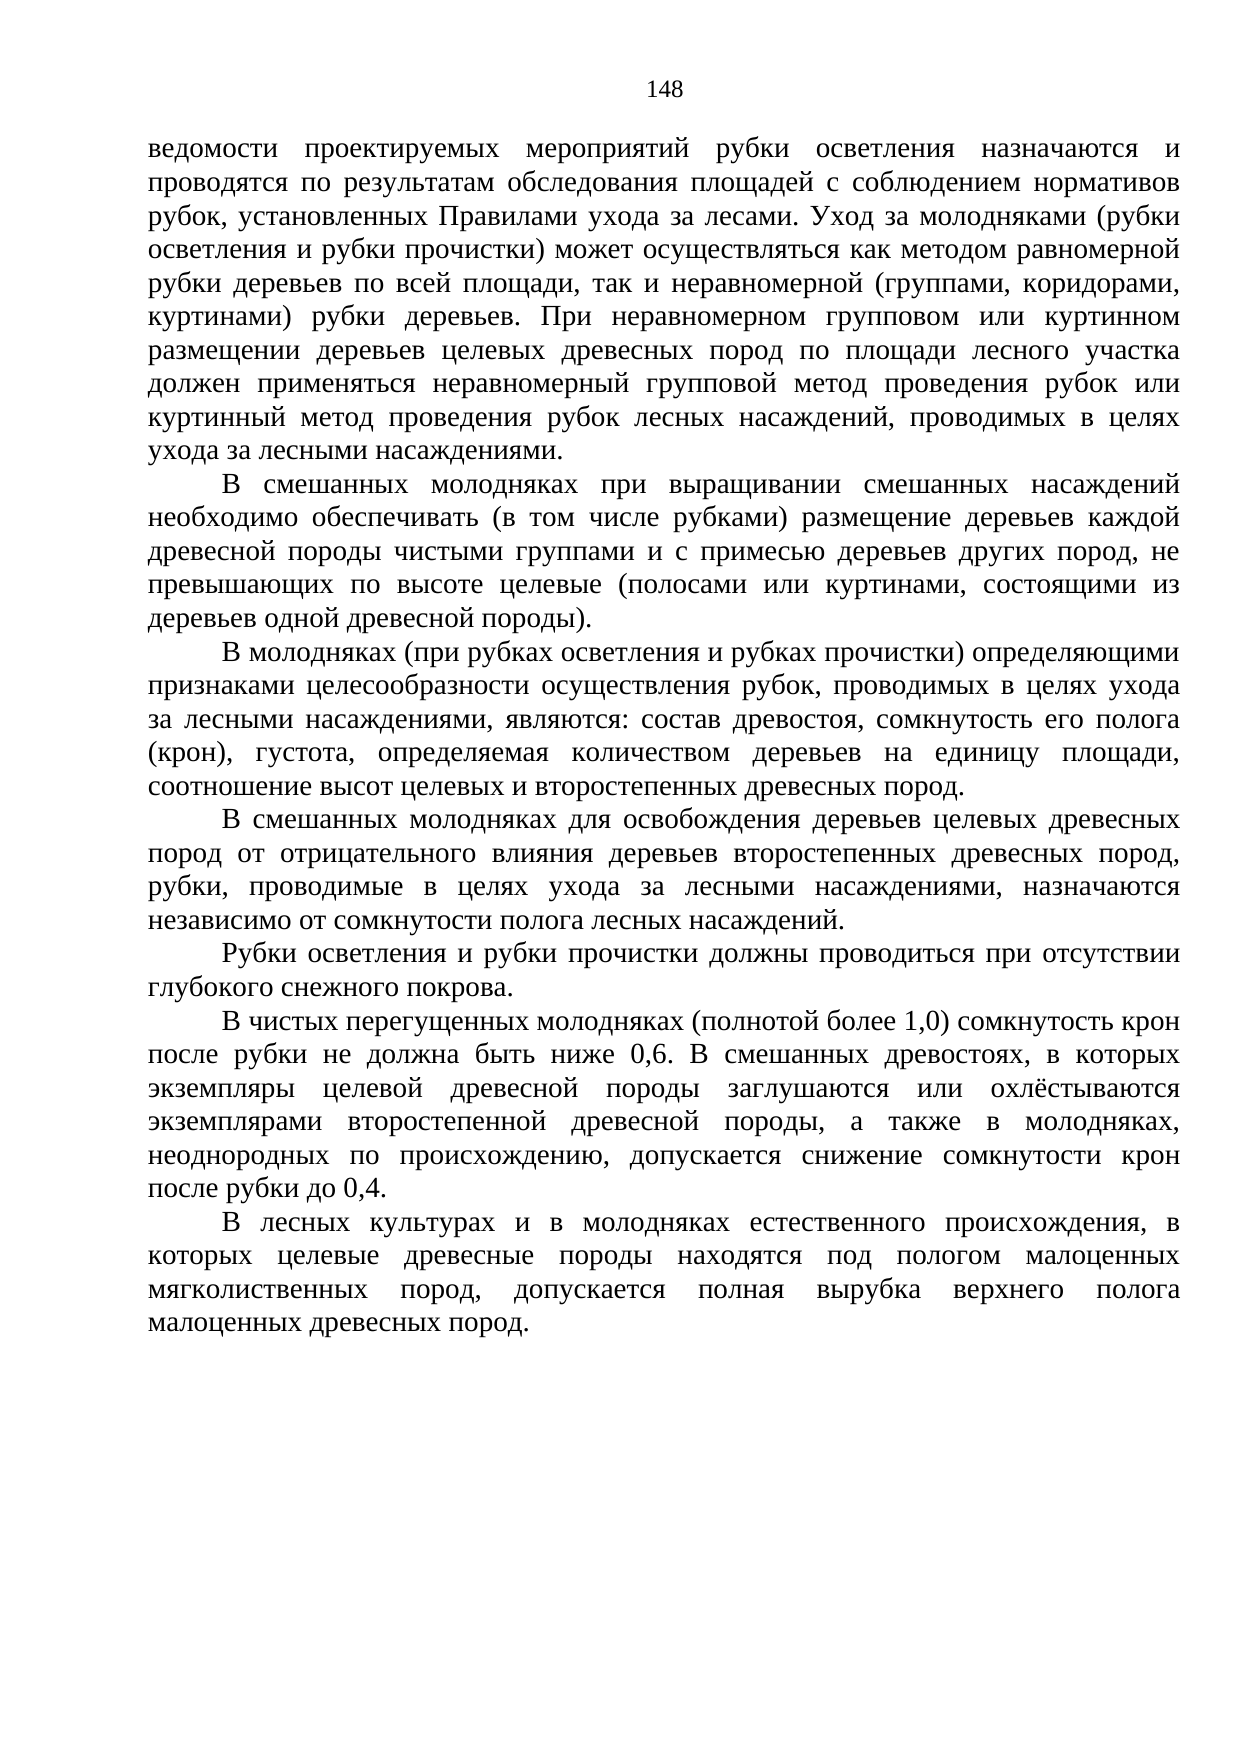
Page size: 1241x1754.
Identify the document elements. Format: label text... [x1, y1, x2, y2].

text В лесных культурах и в молодняках естественного происхождения, в которых целевые древесные породы находятся под пологом малоценных мягколиственных пород, допускается полная вырубка верхнего полога малоценных древесных пород. [148, 1204, 1181, 1338]
text В молодняках (при рубках осветления и рубках прочистки) определяющими признаками целесообразности осуществления рубок, проводимых в целях ухода за лесными насаждениями, являются: состав древостоя, сомкнутость его полога (крон), густота, определяемая количеством деревьев на единицу площади, соотношение высот целевых и второстепенных древесных пород. [148, 634, 1181, 801]
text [148, 131, 1181, 466]
text В смешанных молодняках при выращивании смешанных насаждений необходимо обеспечивать (в том числе рубками) размещение деревьев каждой древесной породы чистыми группами и с примесью деревьев других пород, не превышающих по высоте целевые (полосами или куртинами, состоящими из деревьев одной древесной породы). [148, 466, 1181, 634]
text Рубки осветления и рубки прочистки должны проводиться при отсутствии глубокого снежного покрова. [148, 936, 1181, 1003]
text В чистых перегущенных молодняках (полнотой более 1,0) сомкнутость крон после рубки не должна быть ниже 0,6. В смешанных древостоях, в которых экземпляры целевой древесной породы заглушаются или охлёстываются экземплярами второстепенной древесной породы, а также в молодняках, неоднородных по происхождению, допускается снижение сомкнутости крон после рубки до 0,4. [148, 1003, 1181, 1204]
text В смешанных молодняках для освобождения деревьев целевых древесных пород от отрицательного влияния деревьев второстепенных древесных пород, рубки, проводимые в целях ухода за лесными насаждениями, назначаются независимо от сомкнутости полога лесных насаждений. [148, 801, 1181, 936]
